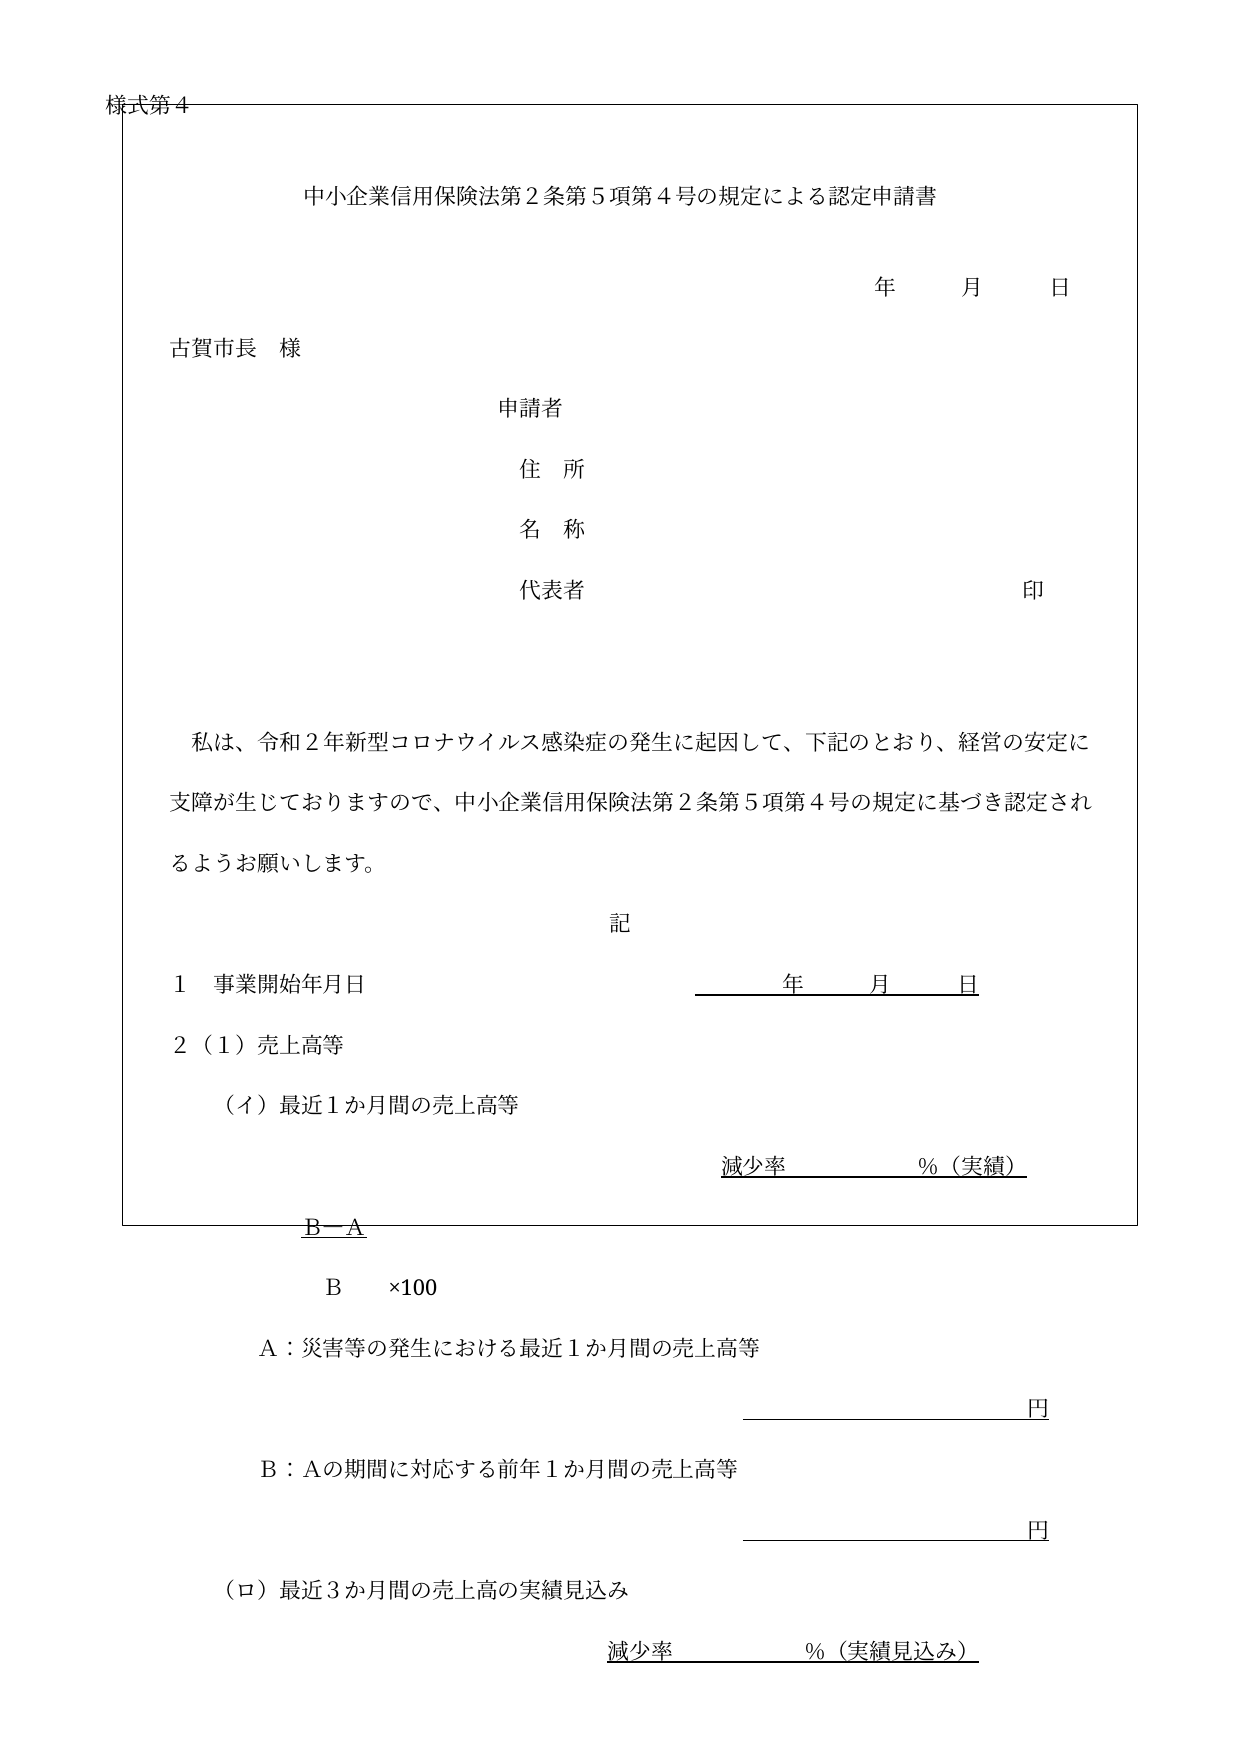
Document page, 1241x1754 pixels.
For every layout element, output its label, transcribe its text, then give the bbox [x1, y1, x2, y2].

text Ｂ ×100 [148, 1256, 1027, 1316]
text 年 月 日 [148, 256, 1071, 316]
text （イ）最近１か月間の売上高等 [148, 1074, 1092, 1134]
text （ロ）最近３か月間の売上高の実績見込み [148, 1559, 1092, 1619]
text 円 [148, 1377, 1049, 1438]
text Ｂ：Ａの期間に対応する前年１か月間の売上高等 [148, 1438, 1027, 1498]
text 様式第４ [123, 105, 1092, 134]
text Ｂ―Ａ [148, 1195, 1027, 1225]
text 古賀市長 様 [148, 316, 1092, 377]
text 代表者 印 [148, 559, 1099, 619]
text 様式第４ [106, 101, 122, 134]
text 様式第４ [106, 74, 1092, 104]
text １ 事業開始年月日 年 月 日 [148, 953, 1092, 1013]
text 減少率 ％（実績） [148, 1134, 1027, 1195]
text 申請者 [148, 377, 1005, 437]
text 住 所 [148, 437, 1005, 498]
subtitle 記 [148, 892, 1092, 953]
text 私は、令和２年新型コロナウイルス感染症の発生に起因して、下記のとおり、経営の安定に支障が生じておりますので、中小企業信用保険法第２条第５項第４号の規定に基づき認定されるようお願いします。 [169, 710, 1092, 892]
text ２（１）売上高等 [148, 1013, 1092, 1074]
text 円 [148, 1498, 1049, 1559]
text 名 称 [148, 498, 1005, 559]
text 減少率 ％（実績見込み） [148, 1619, 1027, 1680]
text Ａ：災害等の発生における最近１か月間の売上高等 [148, 1316, 1027, 1377]
text Ｂ―Ａ [148, 1226, 1027, 1256]
text 中小企業信用保険法第２条第５項第４号の規定による認定申請書 [148, 164, 1092, 225]
